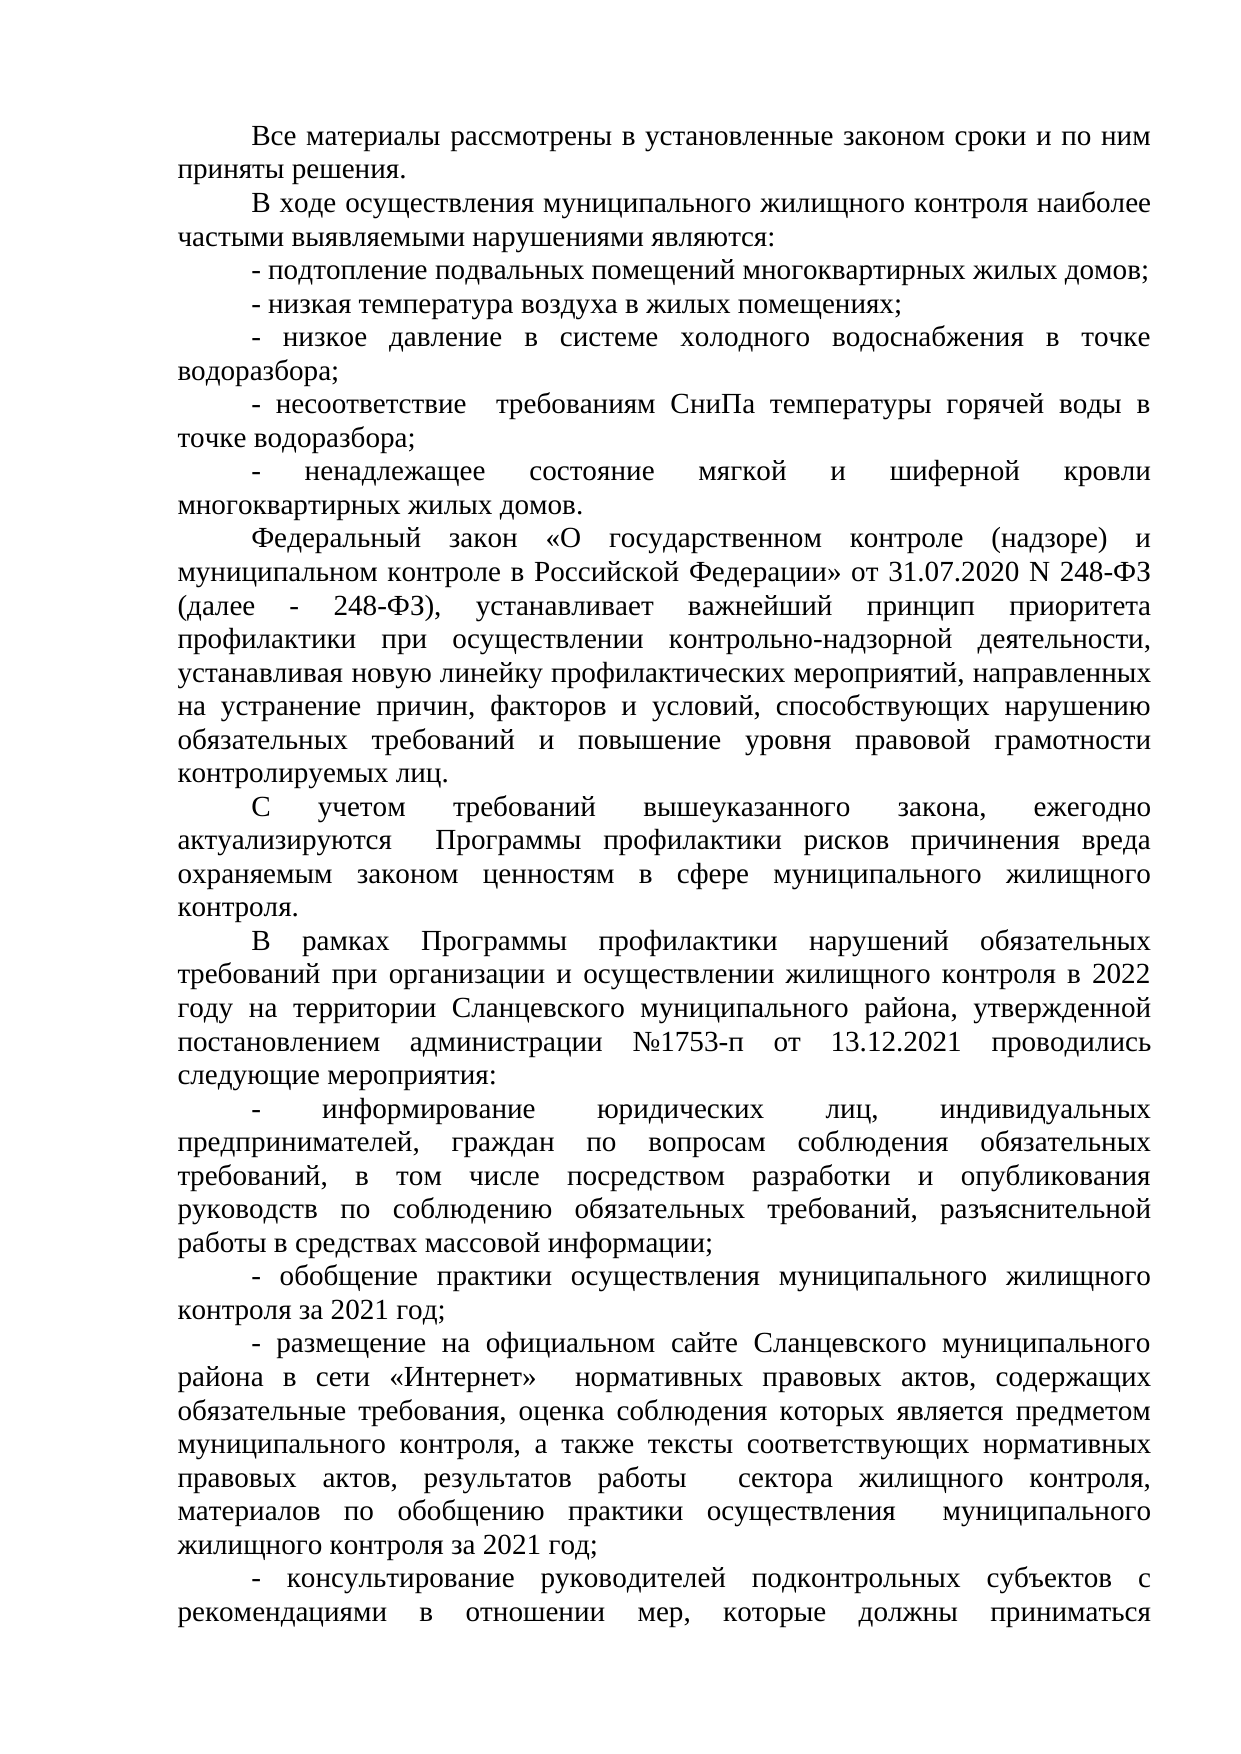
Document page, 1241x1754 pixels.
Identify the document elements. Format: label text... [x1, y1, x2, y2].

text Все материалы рассмотрены в установленные законом сроки и по ним приняты решения. [177, 118, 1152, 185]
text - ненадлежащее состояние мягкой и шиферной кровли многоквартирных жилых домов. [177, 453, 1152, 521]
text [177, 1560, 1152, 1627]
text С учетом требований вышеуказанного закона, ежегодно актуализируются Программы профилактики рисков причинения вреда охраняемым законом ценностям в сфере муниципального жилищного контроля. [177, 789, 1152, 923]
text - обобщение практики осуществления муниципального жилищного контроля за 2021 год; [177, 1258, 1152, 1326]
text В рамках Программы профилактики нарушений обязательных требований при организации и осуществлении жилищного контроля в 2022 году на территории Сланцевского муниципального района, утвержденной постановлением администрации №1753-п от 13.12.2021 проводились следующие мероприятия: [177, 923, 1152, 1091]
text - низкое давление в системе холодного водоснабжения в точке водоразбора; [177, 319, 1152, 386]
text - несоответствие требованиям СниПа температуры горячей воды в точке водоразбора; [177, 386, 1152, 453]
text - информирование юридических лиц, индивидуальных предпринимателей, граждан по вопросам соблюдения обязательных требований, в том числе посредством разработки и опубликования руководств по соблюдению обязательных требований, разъяснительной работы в средствах массовой информации; [177, 1091, 1152, 1258]
text - низкая температура воздуха в жилых помещениях; [177, 286, 1152, 319]
text Федеральный закон «О государственном контроле (надзоре) и муниципальном контроле в Российской Федерации» от 31.07.2020 N 248-ФЗ (далее - 248-ФЗ), устанавливает важнейший принцип приоритета профилактики при осуществлении контрольно-надзорной деятельности, устанавливая новую линейку профилактических мероприятий, направленных на устранение причин, факторов и условий, способствующих нарушению обязательных требований и повышение уровня правовой грамотности контролируемых лиц. [177, 521, 1152, 789]
text - размещение на официальном сайте Сланцевского муниципального района в сети «Интернет» нормативных правовых актов, содержащих обязательные требования, оценка соблюдения которых является предметом муниципального контроля, а также тексты соответствующих нормативных правовых актов, результатов работы сектора жилищного контроля, материалов по обобщению практики осуществления муниципального жилищного контроля за 2021 год; [177, 1326, 1152, 1560]
text В ходе осуществления муниципального жилищного контроля наиболее частыми выявляемыми нарушениями являются: [177, 185, 1152, 252]
text - подтопление подвальных помещений многоквартирных жилых домов; [177, 252, 1152, 286]
